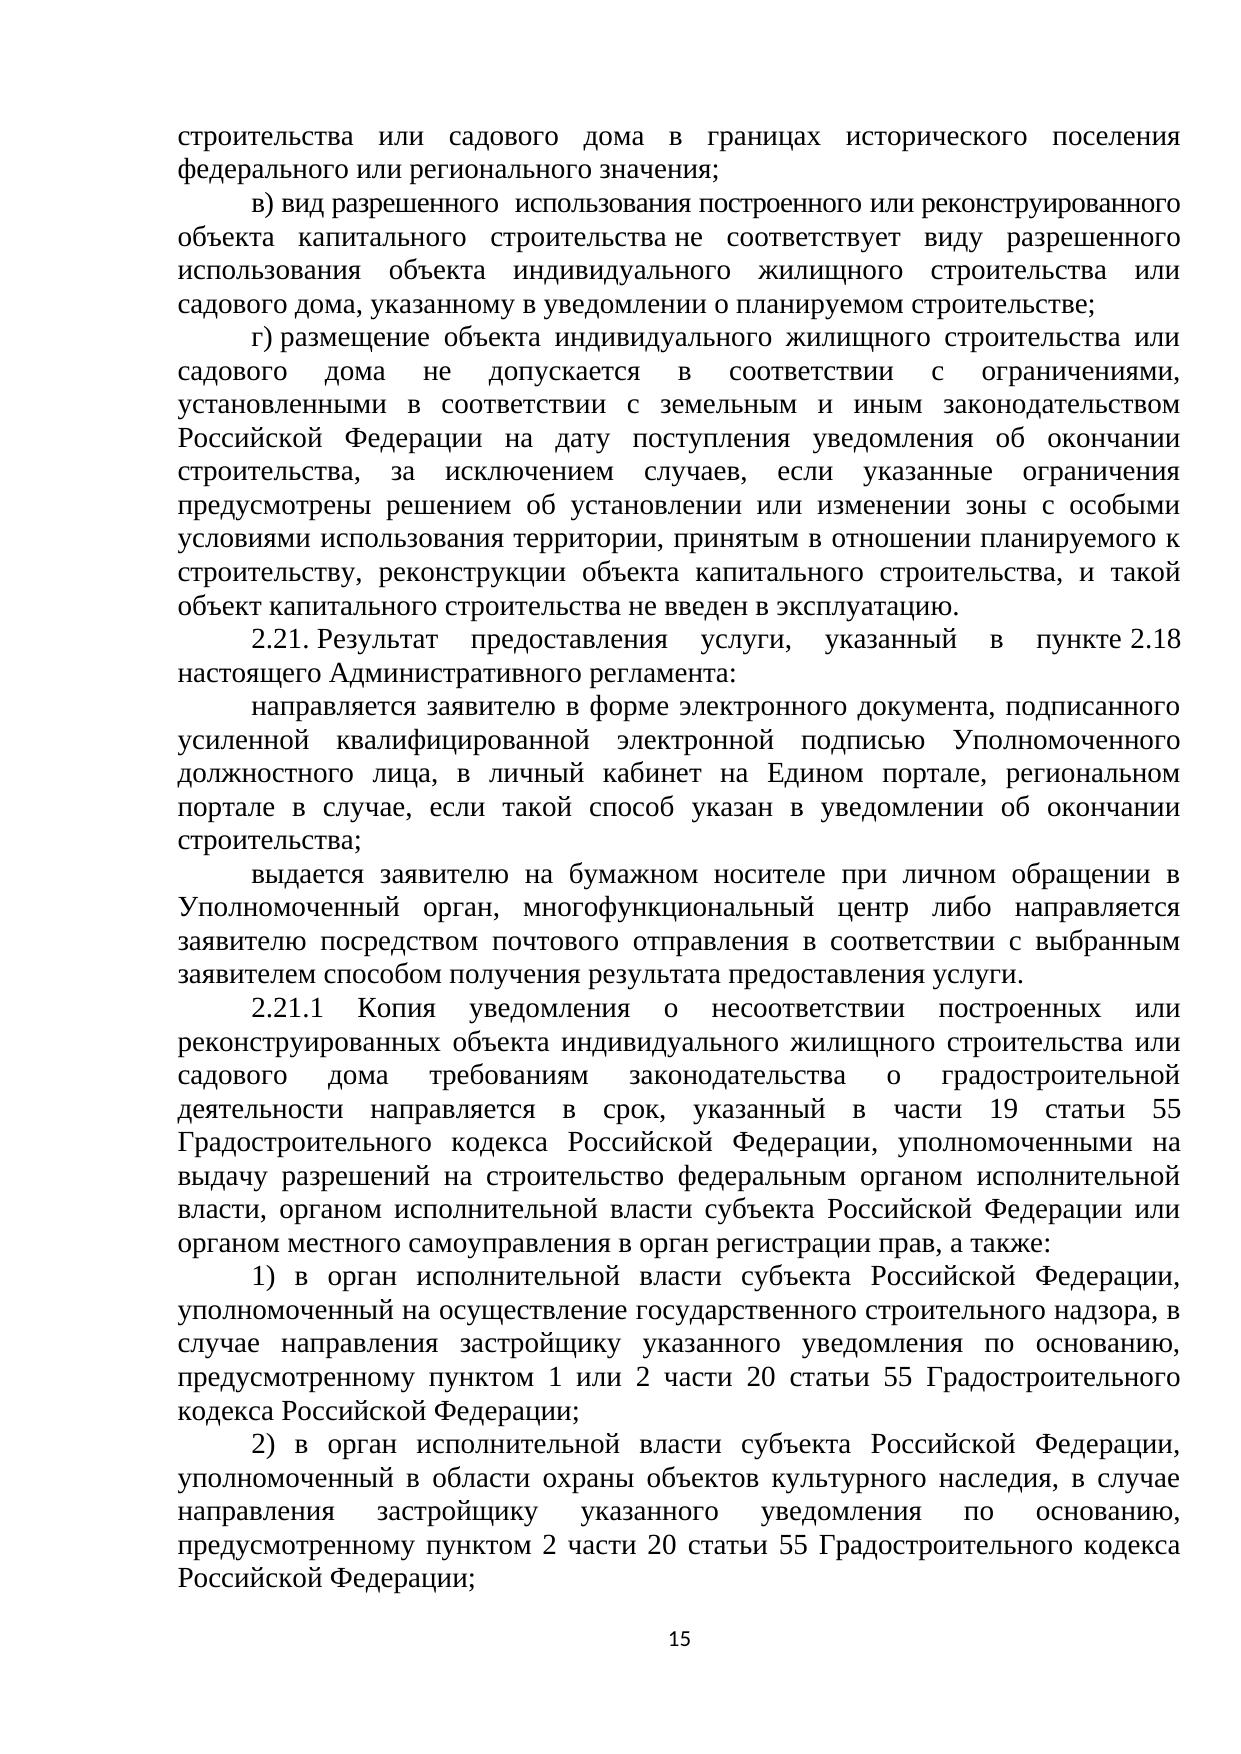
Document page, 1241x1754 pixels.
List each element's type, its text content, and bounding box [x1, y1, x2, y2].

text 2.21.1 Копия уведомления о несоответствии построенных или реконструированных объекта индивидуального жилищного строительства или садового дома требованиям законодательства о градостроительной деятельности направляется в срок, указанный в части 19 статьи 55 Градостроительного кодекса Российской Федерации, уполномоченными на выдачу разрешений на строительство федеральным органом исполнительной власти, органом исполнительной власти субъекта Российской Федерации или органом местного самоуправления в орган регистрации прав, а также: [177, 990, 1181, 1258]
text 1) в орган исполнительной власти субъекта Российской Федерации, уполномоченный на осуществление государственного строительного надзора, в случае направления застройщику указанного уведомления по основанию, предусмотренному пунктом 1 или 2 части 20 статьи 55 Градостроительного кодекса Российской Федерации; [177, 1258, 1181, 1426]
text в) вид разрешенного использования построенного или реконструированного объекта капитального строительства не соответствует виду разрешенного использования объекта индивидуального жилищного строительства или садового дома, указанному в уведомлении о планируемом строительстве; [177, 185, 1181, 319]
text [177, 118, 1181, 185]
text направляется заявителю в форме электронного документа, подписанного усиленной квалифицированной электронной подписью Уполномоченного должностного лица, в личный кабинет на Едином портале, региональном портале в случае, если такой способ указан в уведомлении об окончании строительства; [177, 688, 1181, 856]
text 2) в орган исполнительной власти субъекта Российской Федерации, уполномоченный в области охраны объектов культурного наследия, в случае направления застройщику указанного уведомления по основанию, предусмотренному пунктом 2 части 20 статьи 55 Градостроительного кодекса Российской Федерации; [177, 1426, 1181, 1594]
text 2.21. Результат предоставления услуги, указанный в пункте 2.18 настоящего Административного регламента: [177, 621, 1181, 688]
text выдается заявителю на бумажном носителе при личном обращении в Уполномоченный орган, многофункциональный центр либо направляется заявителю посредством почтового отправления в соответствии с выбранным заявителем способом получения результата предоставления услуги. [177, 856, 1181, 990]
text г) размещение объекта индивидуального жилищного строительства или садового дома не допускается в соответствии с ограничениями, установленными в соответствии с земельным и иным законодательством Российской Федерации на дату поступления уведомления об окончании строительства, за исключением случаев, если указанные ограничения предусмотрены решением об установлении или изменении зоны с особыми условиями использования территории, принятым в отношении планируемого к строительству, реконструкции объекта капитального строительства, и такой объект капитального строительства не введен в эксплуатацию. [177, 319, 1181, 621]
